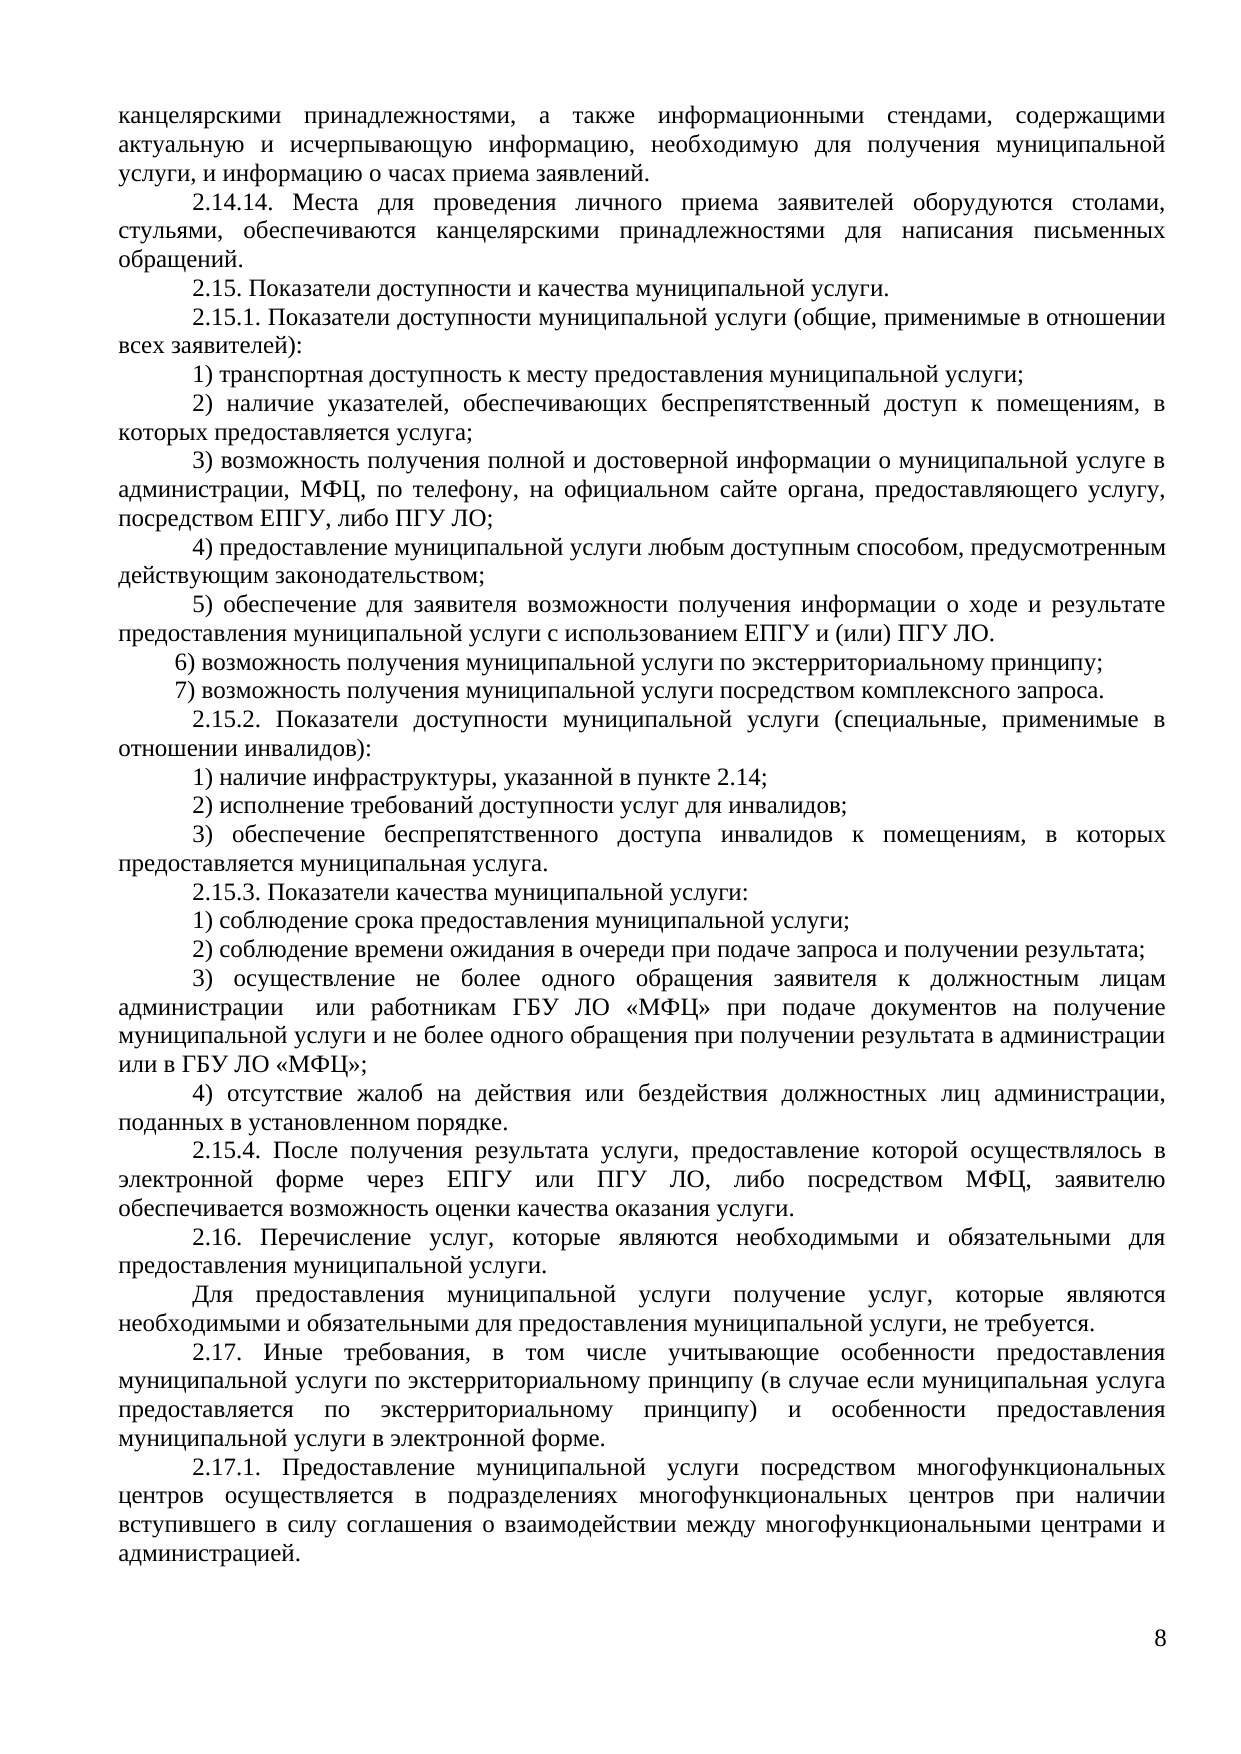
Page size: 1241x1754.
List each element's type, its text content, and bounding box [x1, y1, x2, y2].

text 3) осуществление не более одного обращения заявителя к должностным лицам администрации или работникам ГБУ ЛО «МФЦ» при подаче документов на получение муниципальной услуги и не более одного обращения при получении результата в администрации или в ГБУ ЛО «МФЦ»; [118, 963, 1167, 1078]
text 2) соблюдение времени ожидания в очереди при подаче запроса и получении результата; [118, 934, 1167, 963]
text 2.15. Показатели доступности и качества муниципальной услуги. [118, 273, 1167, 302]
text 2) наличие указателей, обеспечивающих беспрепятственный доступ к помещениям, в которых предоставляется услуга; [118, 388, 1167, 445]
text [118, 100, 1167, 187]
text 1) соблюдение срока предоставления муниципальной услуги; [118, 905, 1167, 934]
text 2.15.3. Показатели качества муниципальной услуги: [118, 877, 1167, 905]
text 1) наличие инфраструктуры, указанной в пункте 2.14; [118, 762, 1167, 790]
text 2.15.1. Показатели доступности муниципальной услуги (общие, применимые в отношении всех заявителей): [118, 302, 1167, 359]
text 2.17.1. Предоставление муниципальной услуги посредством многофункциональных центров осуществляется в подразделениях многофункциональных центров при наличии вступившего в силу соглашения о взаимодействии между многофункциональными центрами и администрацией. [118, 1452, 1167, 1567]
text 2.16. Перечисление услуг, которые являются необходимыми и обязательными для предоставления муниципальной услуги. [118, 1222, 1167, 1279]
text 3) возможность получения полной и достоверной информации о муниципальной услуге в администрации, МФЦ, по телефону, на официальном сайте органа, предоставляющего услугу, посредством ЕПГУ, либо ПГУ ЛО; [118, 445, 1167, 532]
text 3) обеспечение беспрепятственного доступа инвалидов к помещениям, в которых предоставляется муниципальная услуга. [118, 819, 1167, 877]
text 5) обеспечение для заявителя возможности получения информации о ходе и результате предоставления муниципальной услуги с использованием ЕПГУ и (или) ПГУ ЛО. [118, 589, 1167, 647]
text 1) транспортная доступность к месту предоставления муниципальной услуги; [118, 359, 1167, 388]
text 2) исполнение требований доступности услуг для инвалидов; [118, 790, 1167, 819]
text 6) возможность получения муниципальной услуги по экстерриториальному принципу; [118, 647, 1167, 675]
text 2.15.4. После получения результата услуги, предоставление которой осуществлялось в электронной форме через ЕПГУ или ПГУ ЛО, либо посредством МФЦ, заявителю обеспечивается возможность оценки качества оказания услуги. [118, 1135, 1167, 1222]
text 2.17. Иные требования, в том числе учитывающие особенности предоставления муниципальной услуги по экстерриториальному принципу (в случае если муниципальная услуга предоставляется по экстерриториальному принципу) и особенности предоставления муниципальной услуги в электронной форме. [118, 1337, 1167, 1452]
text 2.14.14. Места для проведения личного приема заявителей оборудуются столами, стульями, обеспечиваются канцелярскими принадлежностями для написания письменных обращений. [118, 187, 1167, 273]
text 4) отсутствие жалоб на действия или бездействия должностных лиц администрации, поданных в установленном порядке. [118, 1078, 1167, 1135]
text 2.15.2. Показатели доступности муниципальной услуги (специальные, применимые в отношении инвалидов): [118, 704, 1167, 762]
text 4) предоставление муниципальной услуги любым доступным способом, предусмотренным действующим законодательством; [118, 532, 1167, 589]
text Для предоставления муниципальной услуги получение услуг, которые являются необходимыми и обязательными для предоставления муниципальной услуги, не требуется. [118, 1279, 1167, 1337]
text 7) возможность получения муниципальной услуги посредством комплексного запроса. [118, 675, 1167, 704]
